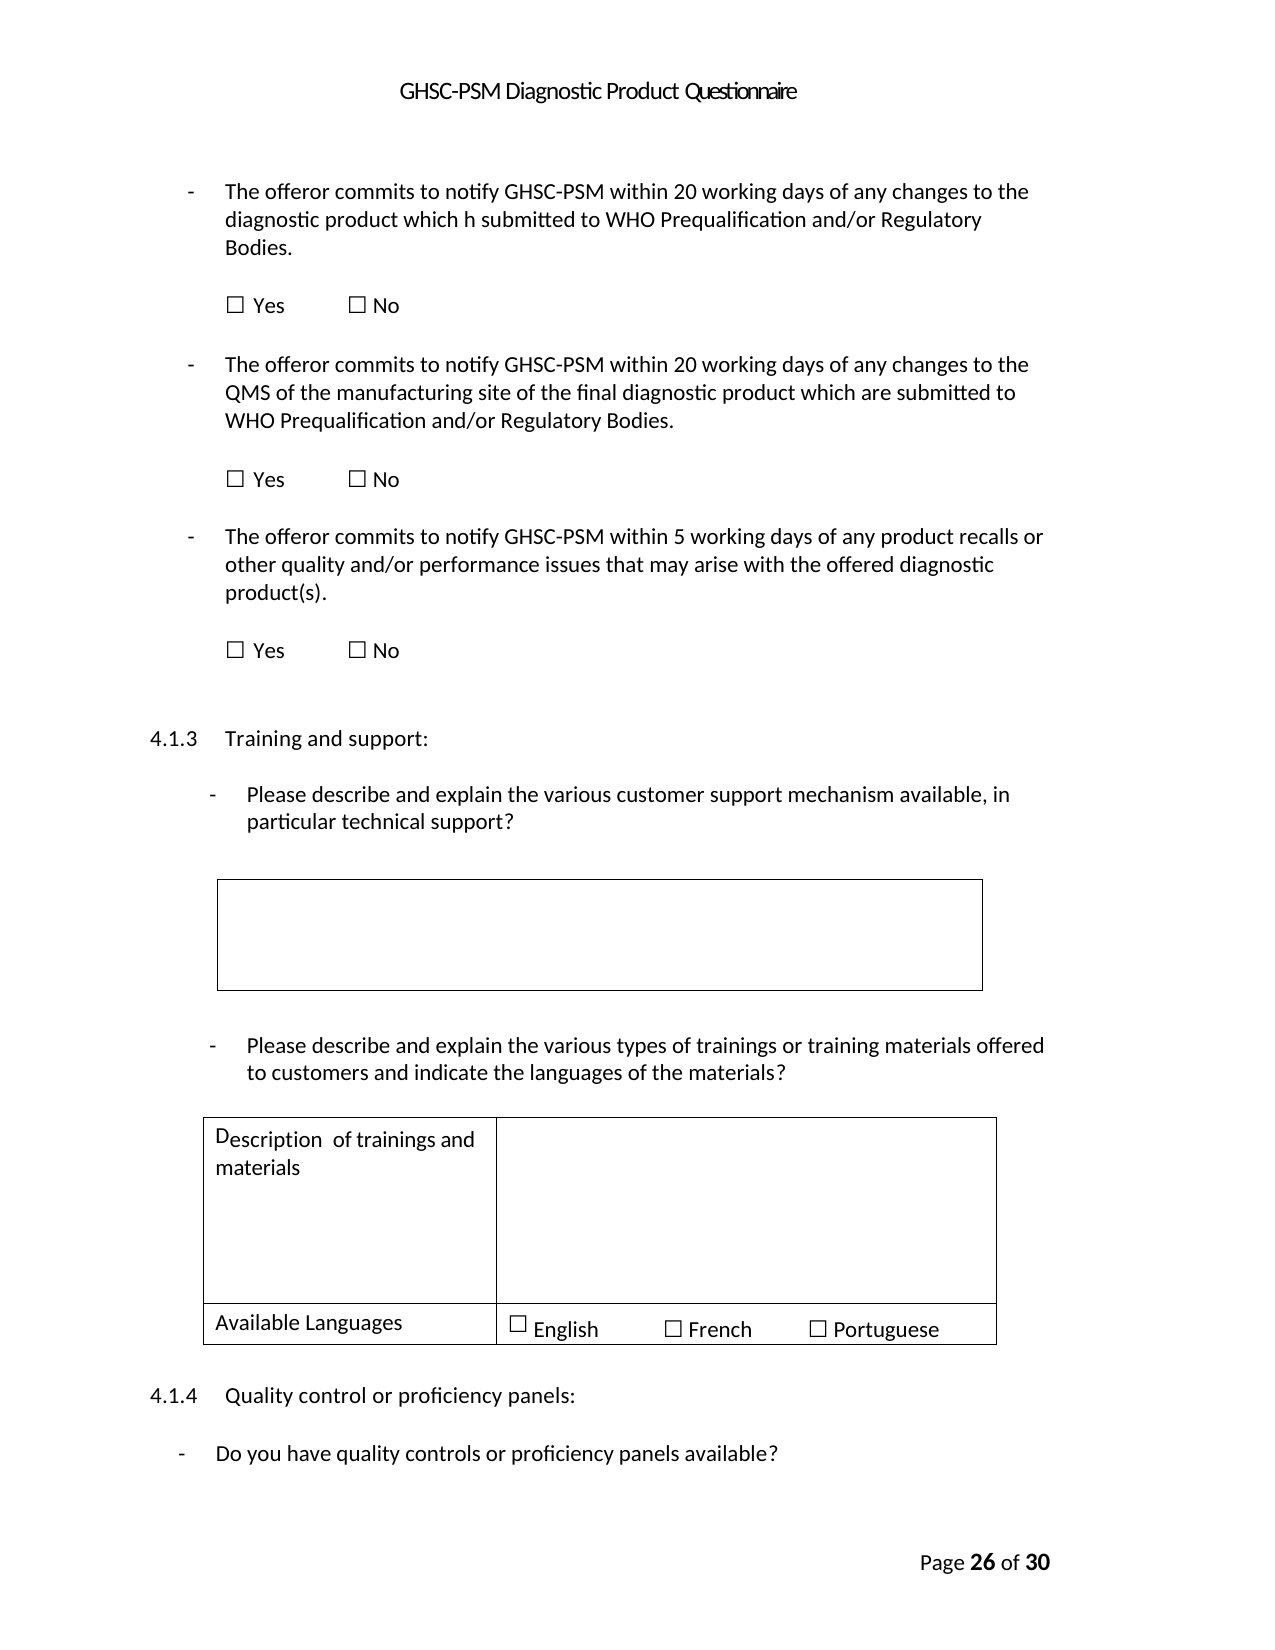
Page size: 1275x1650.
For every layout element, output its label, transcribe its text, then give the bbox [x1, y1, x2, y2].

list The offeror commits to notify GHSC-PSM within 20 working days of any changes to the QMS of the manufacturing site of the final diagnostic product which are submitted to WHO Prequalification and/or Regulatory Bodies. [187, 351, 1050, 434]
list The offeror commits to notify GHSC-PSM within 20 working days of any changes to the diagnostic product which h submitted to WHO Prequalification and/or Regulatory Bodies. [187, 177, 1050, 261]
list Training and support: [150, 724, 1050, 752]
table_header Description of trainings and materials [204, 1118, 496, 1303]
table_cell Available Languages [204, 1304, 496, 1344]
table_header [497, 1118, 996, 1303]
table_cell English French Portuguese [497, 1304, 996, 1344]
list Do you have quality controls or proficiency panels available? [178, 1439, 1050, 1467]
text Yes No [225, 634, 1050, 665]
list The offeror commits to notify GHSC-PSM within 5 working days of any product recalls or other quality and/or performance issues that may arise with the offered diagnostic product(s). [187, 522, 1050, 606]
text Yes No [225, 463, 1050, 494]
table_header [218, 880, 982, 990]
text Yes No [225, 289, 1050, 320]
list Quality control or proficiency panels: [150, 1382, 1050, 1410]
list Please describe and explain the various types of trainings or training materials offered to customers and indicate the languages of the materials? [209, 1032, 1050, 1086]
list Please describe and explain the various customer support mechanism available, in particular technical support? [209, 781, 1050, 835]
